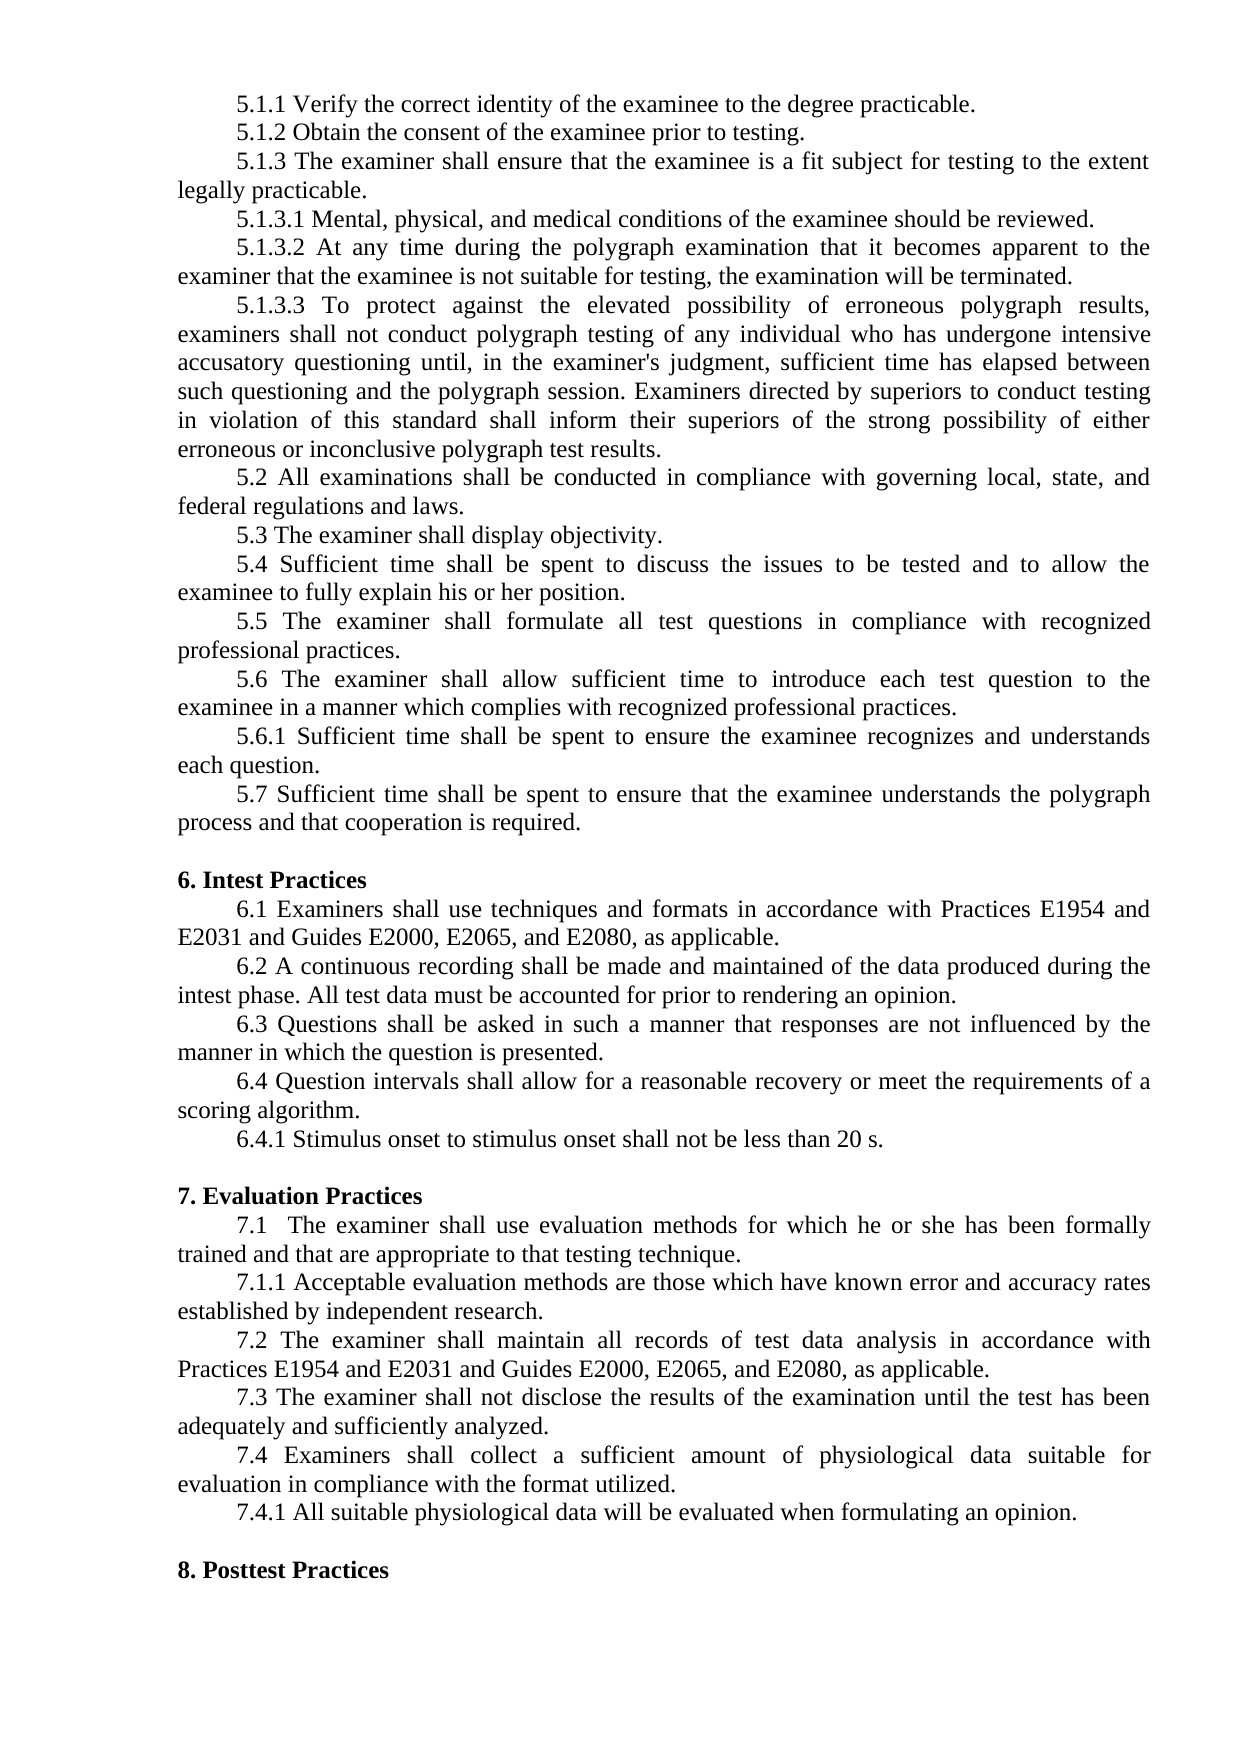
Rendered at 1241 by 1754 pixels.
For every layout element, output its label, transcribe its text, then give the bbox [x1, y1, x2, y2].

text 5.6.1 Sufficient time shall be spent to ensure the examinee recognizes and understands each question. [177, 721, 1152, 779]
text 5.1.3.2 At any time during the polygraph examination that it becomes apparent to the examiner that the examinee is not suitable for testing, the examination will be terminated. [177, 232, 1152, 290]
text 7.4 Examiners shall collect a sufficient amount of physiological data suitable for evaluation in compliance with the format utilized. [177, 1440, 1152, 1497]
text 7. Evaluation Practices [177, 1181, 1152, 1210]
text 5.2 All examinations shall be conducted in compliance with governing local, state, and federal regulations and laws. [177, 462, 1152, 520]
text 7.1.1 Acceptable evaluation methods are those which have known error and accuracy rates established by independent research. [177, 1267, 1152, 1325]
text 6.3 Questions shall be asked in such a manner that responses are not influenced by the manner in which the question is presented. [177, 1009, 1152, 1066]
text 5.1.3.1 Mental, physical, and medical conditions of the examinee should be reviewed. [177, 204, 1152, 232]
text 5.4 Sufficient time shall be spent to discuss the issues to be tested and to allow the examinee to fully explain his or her position. [177, 549, 1152, 606]
text 6.4.1 Stimulus onset to stimulus onset shall not be less than 20 s. [177, 1124, 1152, 1152]
text 5.6 The examiner shall allow sufficient time to introduce each test question to the examinee in a manner which complies with recognized professional practices. [177, 664, 1152, 721]
text 6. Intest Practices [177, 865, 1152, 894]
text 5.5 The examiner shall formulate all test questions in compliance with recognized professional practices. [177, 606, 1152, 664]
text 5.3 The examiner shall display objectivity. [177, 520, 1152, 549]
text 7.2 The examiner shall maintain all records of test data analysis in accordance with Practices E1954 and E2031 and Guides E2000, E2065, and E2080, as applicable. [177, 1325, 1152, 1382]
text 5.1.2 Obtain the consent of the examinee prior to testing. [177, 117, 1152, 146]
text 7.4.1 All suitable physiological data will be evaluated when formulating an opinion. [177, 1497, 1152, 1526]
text 5.1.3 The examiner shall ensure that the examinee is a fit subject for testing to the extent legally practicable. [177, 146, 1152, 204]
text 5.1.3.3 To protect against the elevated possibility of erroneous polygraph results, examiners shall not conduct polygraph testing of any individual who has undergone intensive accusatory questioning until, in the examiner's judgment, sufficient time has elapsed between such questioning and the polygraph session. Examiners directed by superiors to conduct testing in violation of this standard shall inform their superiors of the strong possibility of either erroneous or inconclusive polygraph test results. [177, 290, 1152, 462]
text 7.1 The examiner shall use evaluation methods for which he or she has been formally trained and that are appropriate to that testing technique. [177, 1210, 1152, 1267]
text 6.2 A continuous recording shall be made and maintained of the data produced during the intest phase. All test data must be accounted for prior to rendering an opinion. [177, 951, 1152, 1009]
text 6.4 Question intervals shall allow for a reasonable recovery or meet the requirements of a scoring algorithm. [177, 1066, 1152, 1124]
text 5.7 Sufficient time shall be spent to ensure that the examinee understands the polygraph process and that cooperation is required. [177, 779, 1152, 836]
text 5.1.1 Verify the correct identity of the examinee to the degree practicable. [177, 89, 1152, 117]
text 6.1 Examiners shall use techniques and formats in accordance with Practices E1954 and E2031 and Guides E2000, E2065, and E2080, as applicable. [177, 894, 1152, 951]
text 7.3 The examiner shall not disclose the results of the examination until the test has been adequately and sufficiently analyzed. [177, 1382, 1152, 1440]
text 8. Posttest Practices [177, 1555, 1152, 1584]
